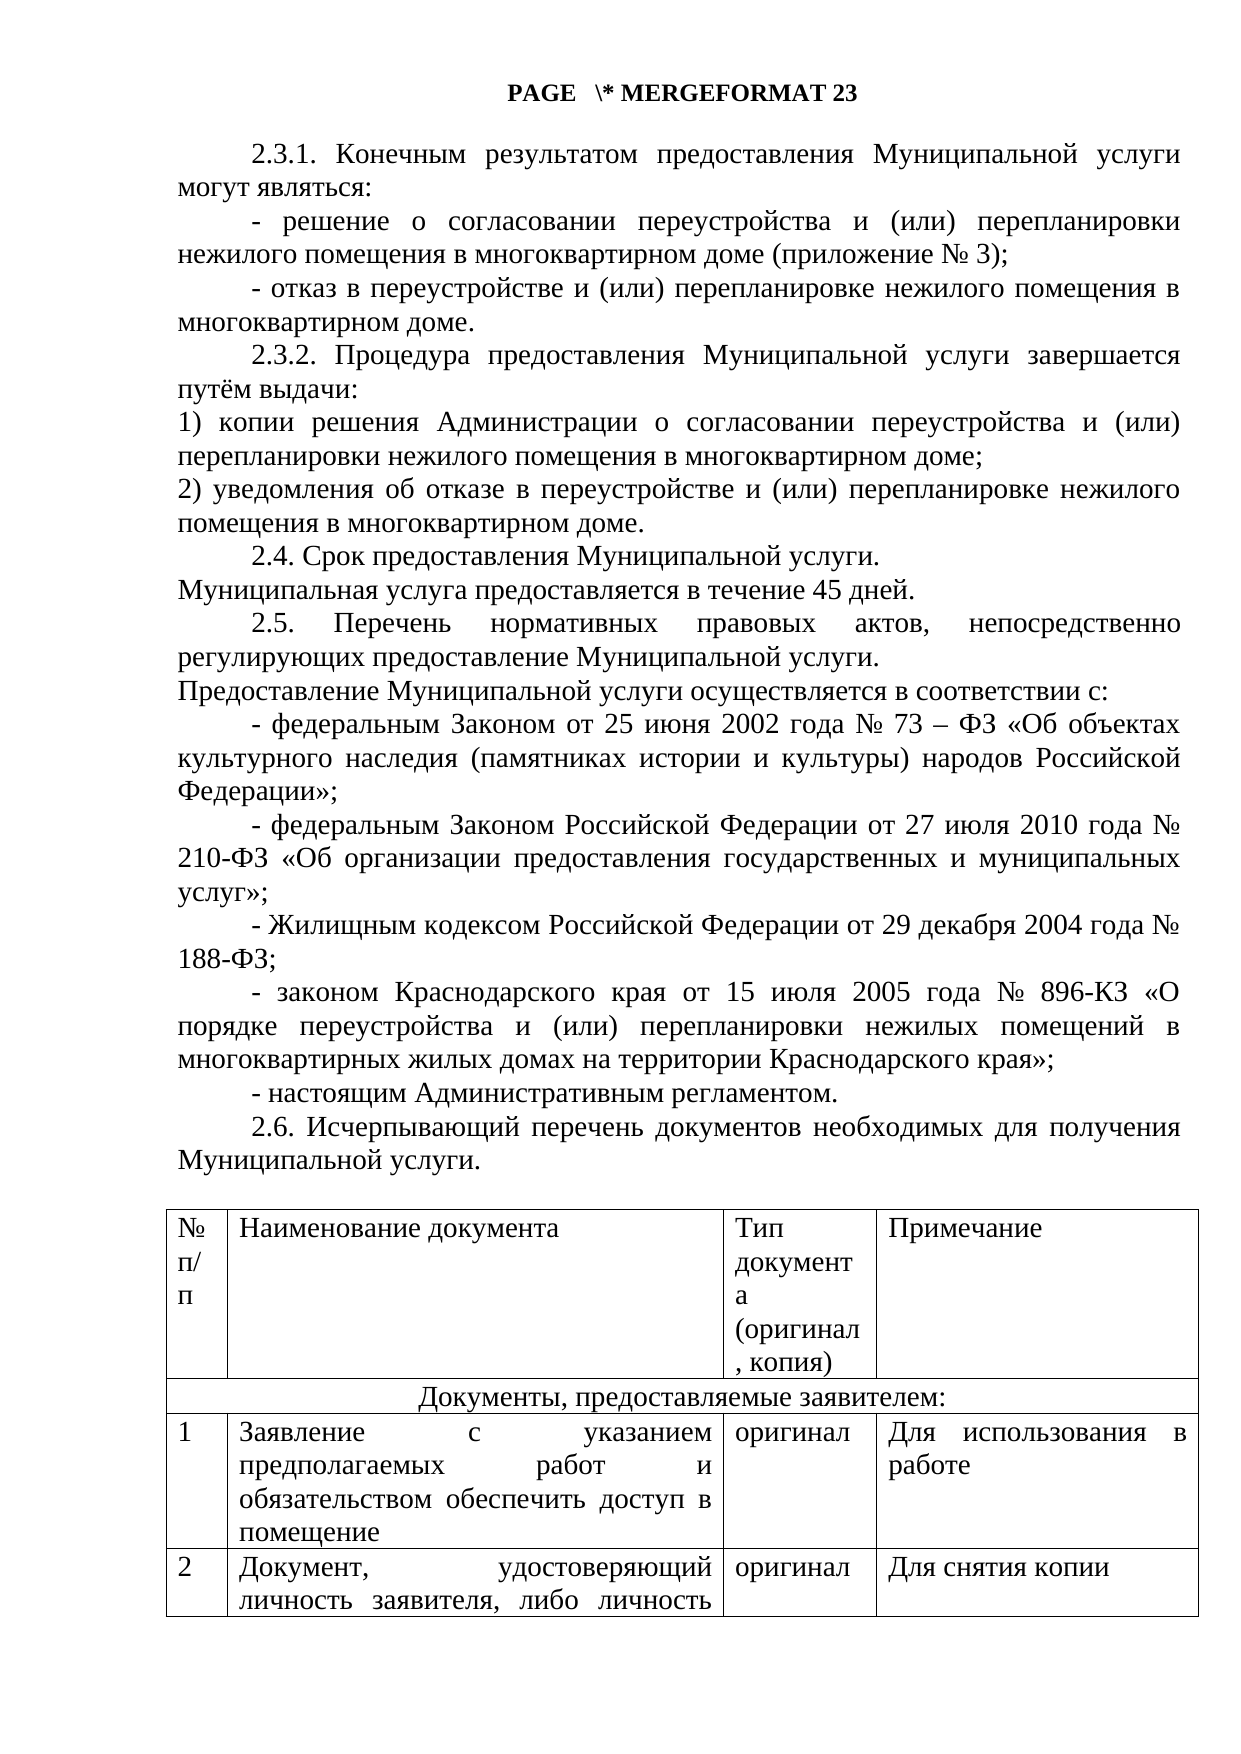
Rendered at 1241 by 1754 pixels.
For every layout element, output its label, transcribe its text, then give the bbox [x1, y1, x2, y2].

text 2.3.2. Процедура предоставления Муниципальной услуги завершается путём выдачи: [177, 337, 1181, 404]
text 2.5. Перечень нормативных правовых актов, непосредственно регулирующих предоставление Муниципальной услуги. [177, 606, 1181, 673]
text - федеральным Законом от 25 июня 2002 года № 73 – ФЗ «Об объектах культурного наследия (памятниках истории и культуры) народов Российской Федерации»; [177, 706, 1181, 807]
table_cell Заявление с указанием предполагаемых работ и обязательством обеспечить доступ в помещение [228, 1414, 723, 1548]
text 2.4. Срок предоставления Муниципальной услуги. [177, 538, 1181, 572]
table_header № п/п [167, 1210, 227, 1378]
text 2.6. Исчерпывающий перечень документов необходимых для получения Муниципальной услуги. [177, 1109, 1181, 1176]
text - законом Краснодарского края от 15 июля 2005 года № 896-КЗ «О порядке переустройства и (или) перепланировки нежилых помещений в многоквартирных жилых домах на территории Краснодарского края»; [177, 974, 1181, 1075]
table_cell Для использования в работе [877, 1414, 1198, 1548]
table_cell Для снятия копии [877, 1549, 1198, 1616]
text - федеральным Законом Российской Федерации от 27 июля 2010 года № 210-ФЗ «Об организации предоставления государственных и муниципальных услуг»; [177, 807, 1181, 907]
table_header Тип документа (оригинал, копия) [724, 1210, 876, 1378]
text - отказ в переустройстве и (или) перепланировке нежилого помещения в многоквартирном доме. [177, 270, 1181, 337]
text 1) копии решения Администрации о согласовании переустройства и (или) перепланировки нежилого помещения в многоквартирном доме; [177, 404, 1181, 471]
table_header Наименование документа [228, 1210, 723, 1378]
text Предоставление Муниципальной услуги осуществляется в соответствии с: [177, 673, 1181, 706]
text - решение о согласовании переустройства и (или) перепланировки нежилого помещения в многоквартирном доме (приложение № 3); [177, 203, 1181, 270]
table_cell оригинал [724, 1414, 876, 1548]
text 2.3.1. Конечным результатом предоставления Муниципальной услуги могут являться: [177, 136, 1181, 203]
text - Жилищным кодексом Российской Федерации от 29 декабря 2004 года № 188-ФЗ; [177, 907, 1181, 974]
table_cell Документы, предоставляемые заявителем: [167, 1379, 1198, 1413]
table_cell 2 [167, 1549, 227, 1616]
text - настоящим Административным регламентом. [177, 1075, 1181, 1109]
table_cell 1 [167, 1414, 227, 1548]
table_header Примечание [877, 1210, 1198, 1378]
text 2) уведомления об отказе в переустройстве и (или) перепланировке нежилого помещения в многоквартирном доме. [177, 471, 1181, 538]
table_cell оригинал [724, 1549, 876, 1616]
text Муниципальная услуга предоставляется в течение 45 дней. [177, 572, 1181, 606]
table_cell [228, 1549, 723, 1616]
